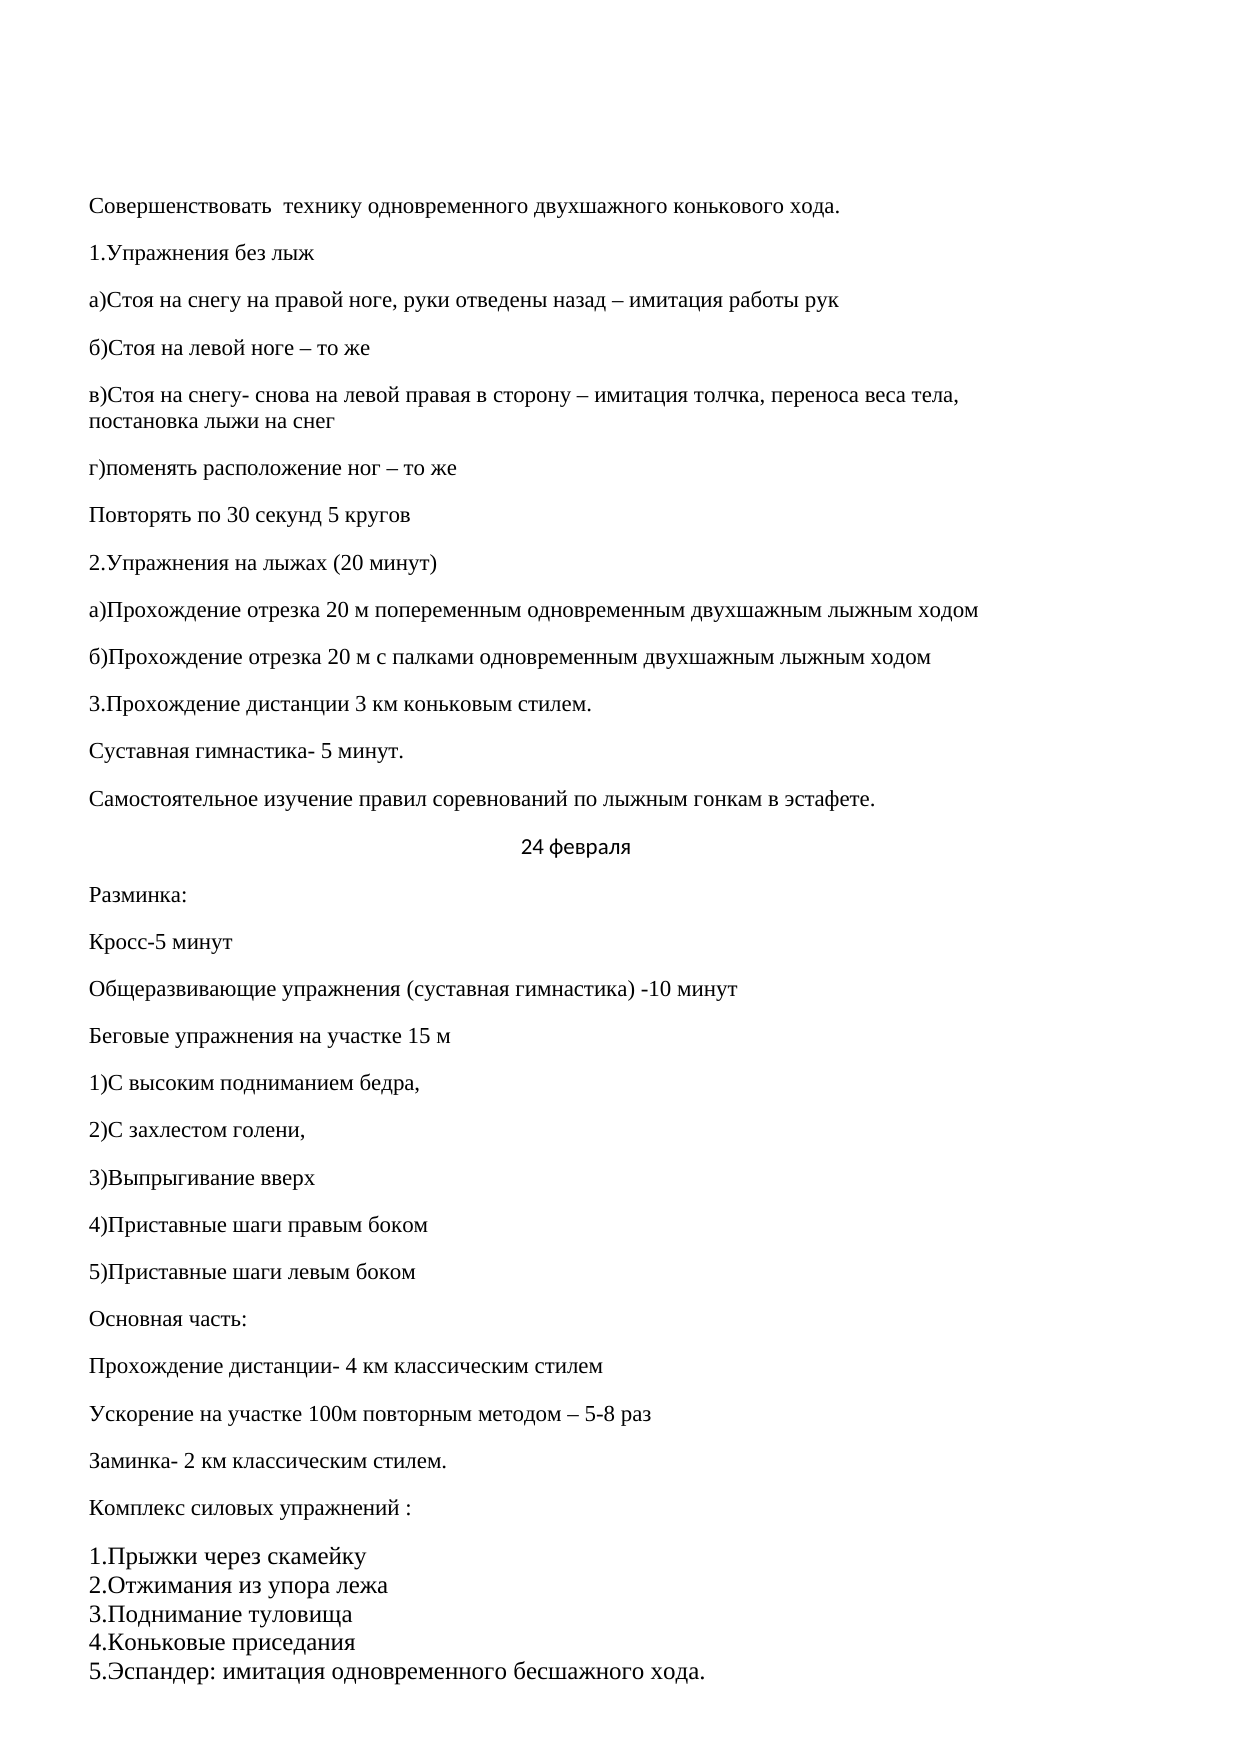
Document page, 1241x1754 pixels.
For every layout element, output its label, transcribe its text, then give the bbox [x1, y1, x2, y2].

text 5.Эспандер: имитация одновременного бесшажного хода. [89, 1656, 1063, 1685]
text Кросс-5 минут [89, 928, 1063, 954]
text б)Стоя на левой ноге – то же [89, 333, 1063, 360]
text Общеразвивающие упражнения (суставная гимнастика) -10 минут [89, 975, 1063, 1001]
text 2.Отжимания из упора лежа [89, 1570, 1063, 1599]
text Разминка: [89, 881, 1063, 907]
text 24 февраля [89, 832, 1063, 860]
text Повторять по 30 секунд 5 кругов [89, 501, 1063, 528]
text б)Прохождение отрезка 20 м с палками одновременным двухшажным лыжным ходом [89, 643, 1063, 669]
text 3.Прохождение дистанции 3 км коньковым стилем. [89, 690, 1063, 717]
text Заминка- 2 км классическим стилем. [89, 1447, 1063, 1473]
text Комплекс силовых упражнений : [89, 1494, 1063, 1520]
text Основная часть: [89, 1305, 1063, 1332]
text Самостоятельное изучение правил соревнований по лыжным гонкам в эстафете. [89, 784, 1063, 811]
text а)Стоя на снегу на правой ноге, руки отведены назад – имитация работы рук [89, 286, 1063, 313]
text 1)С высоким подниманием бедра, [89, 1069, 1063, 1096]
text 3)Выпрыгивание вверх [89, 1164, 1063, 1190]
text 4.Коньковые приседания [89, 1627, 1063, 1656]
text а)Прохождение отрезка 20 м попеременным одновременным двухшажным лыжным ходом [89, 596, 1063, 622]
text Прохождение дистанции- 4 км классическим стилем [89, 1352, 1063, 1379]
text 1.Прыжки через скамейку [89, 1541, 1063, 1570]
text 5)Приставные шаги левым боком [89, 1258, 1063, 1284]
text в)Стоя на снегу- снова на левой правая в сторону – имитация толчка, переноса веса тела, постановка лыжи на снег [89, 381, 1063, 433]
text 2)С захлестом голени, [89, 1117, 1063, 1143]
text Беговые упражнения на участке 15 м [89, 1022, 1063, 1048]
text 3.Поднимание туловища [89, 1599, 1063, 1627]
text 4)Приставные шаги правым боком [89, 1211, 1063, 1237]
text 1.Упражнения без лыж [89, 239, 1063, 266]
text г)поменять расположение ног – то же [89, 454, 1063, 481]
text Ускорение на участке 100м повторным методом – 5-8 раз [89, 1400, 1063, 1426]
text Суставная гимнастика- 5 минут. [89, 737, 1063, 764]
text 2.Упражнения на лыжах (20 минут) [89, 549, 1063, 575]
text Совершенствовать технику одновременного двухшажного конькового хода. [89, 192, 1063, 218]
